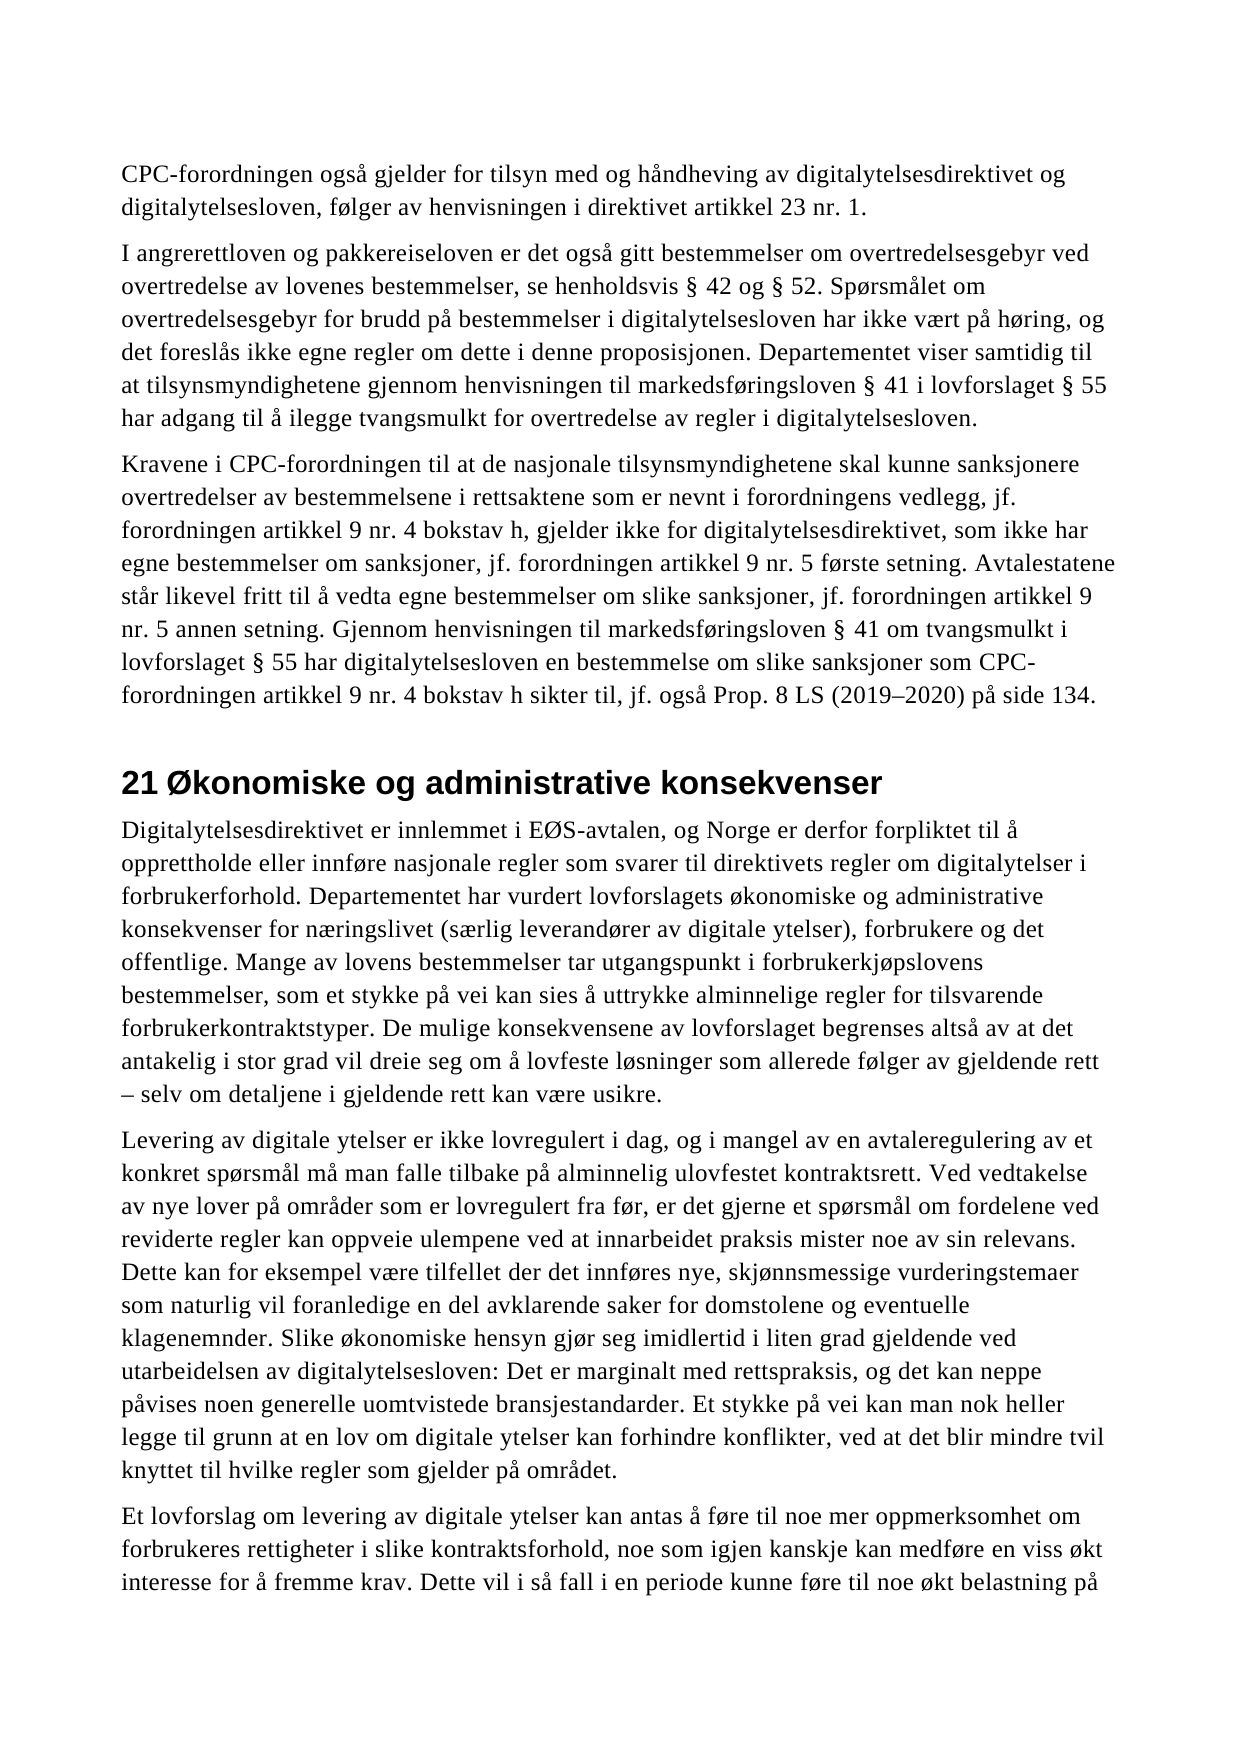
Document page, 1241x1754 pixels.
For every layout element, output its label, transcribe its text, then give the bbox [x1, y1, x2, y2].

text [121, 1501, 1119, 1596]
text Kravene i CPC-forordningen til at de nasjonale tilsynsmyndighetene skal kunne sanksjonere overtredelser av bestemmelsene i rettsaktene som er nevnt i forordningens vedlegg, jf. forordningen artikkel 9 nr. 4 bokstav h, gjelder ikke for digitalytelsesdirektivet, som ikke har egne bestemmelser om sanksjoner, jf. forordningen artikkel 9 nr. 5 første setning. Avtalestatene står likevel fritt til å vedta egne bestemmelser om slike sanksjoner, jf. forordningen artikkel 9 nr. 5 annen setning. Gjennom henvisningen til markedsføringsloven § 41 om tvangsmulkt i lovforslaget § 55 har digitalytelsesloven en bestemmelse om slike sanksjoner som CPC-forordningen artikkel 9 nr. 4 bokstav h sikter til, jf. også Prop. 8 LS (2019–2020) på side 134. [121, 449, 1119, 708]
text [121, 159, 1119, 221]
text Digitalytelsesdirektivet er innlemmet i EØS-avtalen, og Norge er derfor forpliktet til å opprettholde eller innføre nasjonale regler som svarer til direktivets regler om digitalytelser i forbrukerforhold. Departementet har vurdert lovforslagets økonomiske og administrative konsekvenser for næringslivet (særlig leverandører av digitale ytelser), forbrukere og det offentlige. Mange av lovens bestemmelser tar utgangspunkt i forbrukerkjøpslovens bestemmelser, som et stykke på vei kan sies å uttrykke alminnelige regler for tilsvarende forbrukerkontraktstyper. De mulige konsekvensene av lovforslaget begrenses altså av at det antakelig i stor grad vil dreie seg om å lovfeste løsninger som allerede følger av gjeldende rett – selv om detaljene i gjeldende rett kan være usikre. [121, 815, 1119, 1108]
text Levering av digitale ytelser er ikke lovregulert i dag, og i mangel av en avtaleregulering av et konkret spørsmål må man falle tilbake på alminnelig ulovfestet kontraktsrett. Ved vedtakelse av nye lover på områder som er lovregulert fra før, er det gjerne et spørsmål om fordelene ved reviderte regler kan oppveie ulempene ved at innarbeidet praksis mister noe av sin relevans. Dette kan for eksempel være tilfellet der det innføres nye, skjønnsmessige vurderingstemaer som naturlig vil foranledige en del avklarende saker for domstolene og eventuelle klagenemnder. Slike økonomiske hensyn gjør seg imidlertid i liten grad gjeldende ved utarbeidelsen av digitalytelsesloven: Det er marginalt med rettspraksis, og det kan neppe påvises noen generelle uomtvistede bransjestandarder. Et stykke på vei kan man nok heller legge til grunn at en lov om digitale ytelser kan forhindre konflikter, ved at det blir mindre tvil knyttet til hvilke regler som gjelder på området. [121, 1125, 1119, 1484]
text I angrerettloven og pakkereiseloven er det også gitt bestemmelser om overtredelsesgebyr ved overtredelse av lovenes bestemmelser, se henholdsvis § 42 og § 52. Spørsmålet om overtredelsesgebyr for brudd på bestemmelser i digitalytelsesloven har ikke vært på høring, og det foreslås ikke egne regler om dette i denne proposisjonen. Departementet viser samtidig til at tilsynsmyndighetene gjennom henvisningen til markedsføringsloven § 41 i lovforslaget § 55 har adgang til å ilegge tvangsmulkt for overtredelse av regler i digitalytelsesloven. [121, 238, 1119, 432]
subtitle Økonomiske og administrative konsekvenser [121, 763, 1119, 801]
